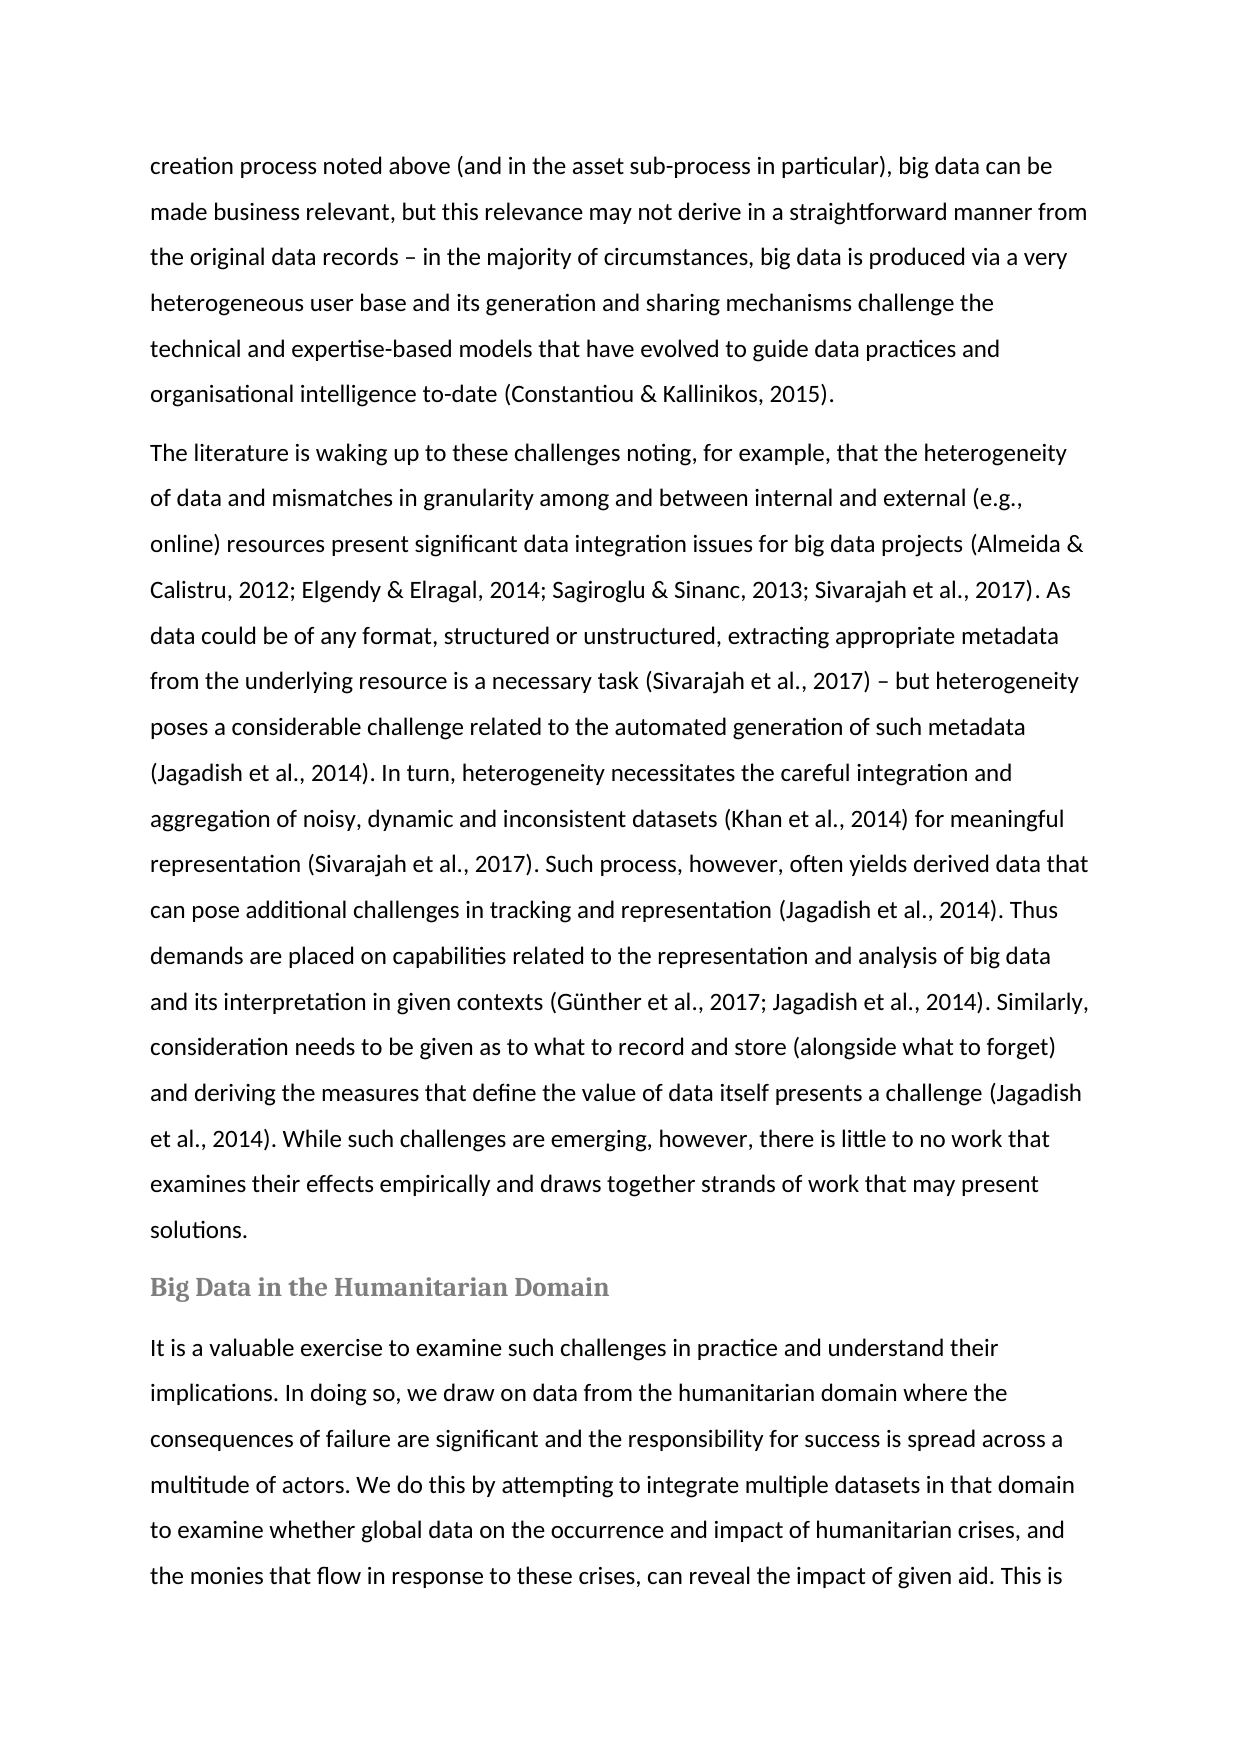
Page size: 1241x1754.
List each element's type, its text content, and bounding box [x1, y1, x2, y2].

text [150, 150, 1090, 409]
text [150, 1332, 1090, 1591]
subtitle Big Data in the Humanitarian Domain [150, 1272, 1090, 1304]
text The literature is waking up to these challenges noting, for example, that the heterogeneity of data and mismatches in granularity among and between internal and external (e.g., online) resources present significant data integration issues for big data projects (Almeida & Calistru, 2012; Elgendy & Elragal, 2014; Sagiroglu & Sinanc, 2013; Sivarajah et al., 2017). As data could be of any format, structured or unstructured, extracting appropriate metadata from the underlying resource is a necessary task (Sivarajah et al., 2017) – but heterogeneity poses a considerable challenge related to the automated generation of such metadata (Jagadish et al., 2014). In turn, heterogeneity necessitates the careful integration and aggregation of noisy, dynamic and inconsistent datasets (Khan et al., 2014) for meaningful representation (Sivarajah et al., 2017). Such process, however, often yields derived data that can pose additional challenges in tracking and representation (Jagadish et al., 2014). Thus demands are placed on capabilities related to the representation and analysis of big data and its interpretation in given contexts (Günther et al., 2017; Jagadish et al., 2014). Similarly, consideration needs to be given as to what to record and store (alongside what to forget) and deriving the measures that define the value of data itself presents a challenge (Jagadish et al., 2014). While such challenges are emerging, however, there is little to no work that examines their effects empirically and draws together strands of work that may present solutions. [150, 437, 1090, 1245]
